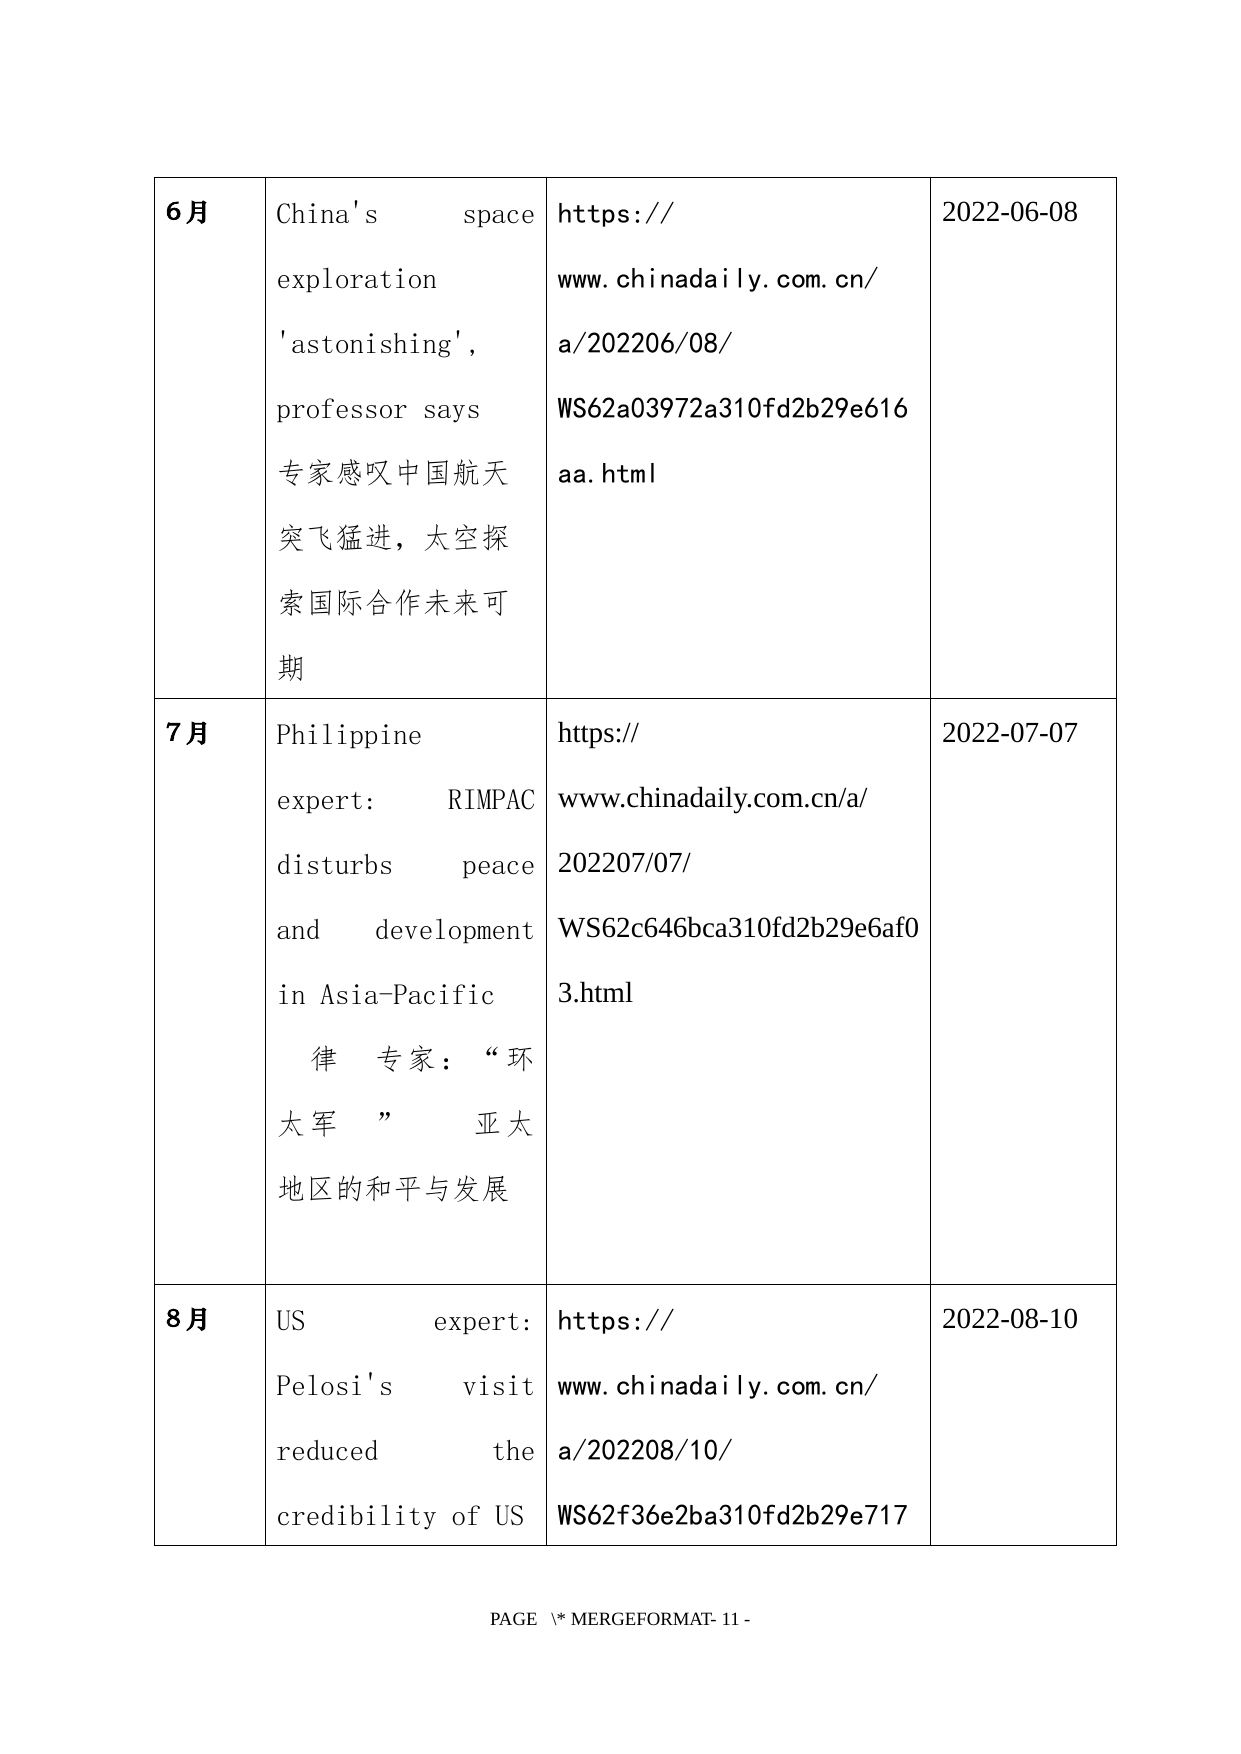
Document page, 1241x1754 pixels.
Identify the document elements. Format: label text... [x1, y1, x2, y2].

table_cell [547, 1285, 930, 1545]
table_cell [266, 1285, 546, 1545]
table_cell 7月 [155, 699, 265, 1284]
table_cell 8月 [155, 1285, 265, 1545]
table_cell https://www.chinadaily.com.cn/a/202206/08/WS62a03972a310fd2b29e616aa.html [547, 178, 930, 698]
table_cell China's space exploration 'astonishing', professor says 专家感叹中国航天突飞猛进，太空探索国际合作未来可期 [266, 178, 546, 698]
table_cell Philippine expert: RIMPAC disturbs peace and development in Asia-Pacific 菲律宾专家：“环太军演”扰乱亚太地区的和平与发展 [266, 699, 546, 1284]
table_cell 6月 [155, 178, 265, 698]
table_cell 2022-07-07 [931, 699, 1116, 1284]
table_cell 2022-06-08 [931, 178, 1116, 698]
table_cell https://www.chinadaily.com.cn/a/202207/07/WS62c646bca310fd2b29e6af03.html [547, 699, 930, 1284]
table_cell 2022-08-10 [931, 1285, 1116, 1545]
